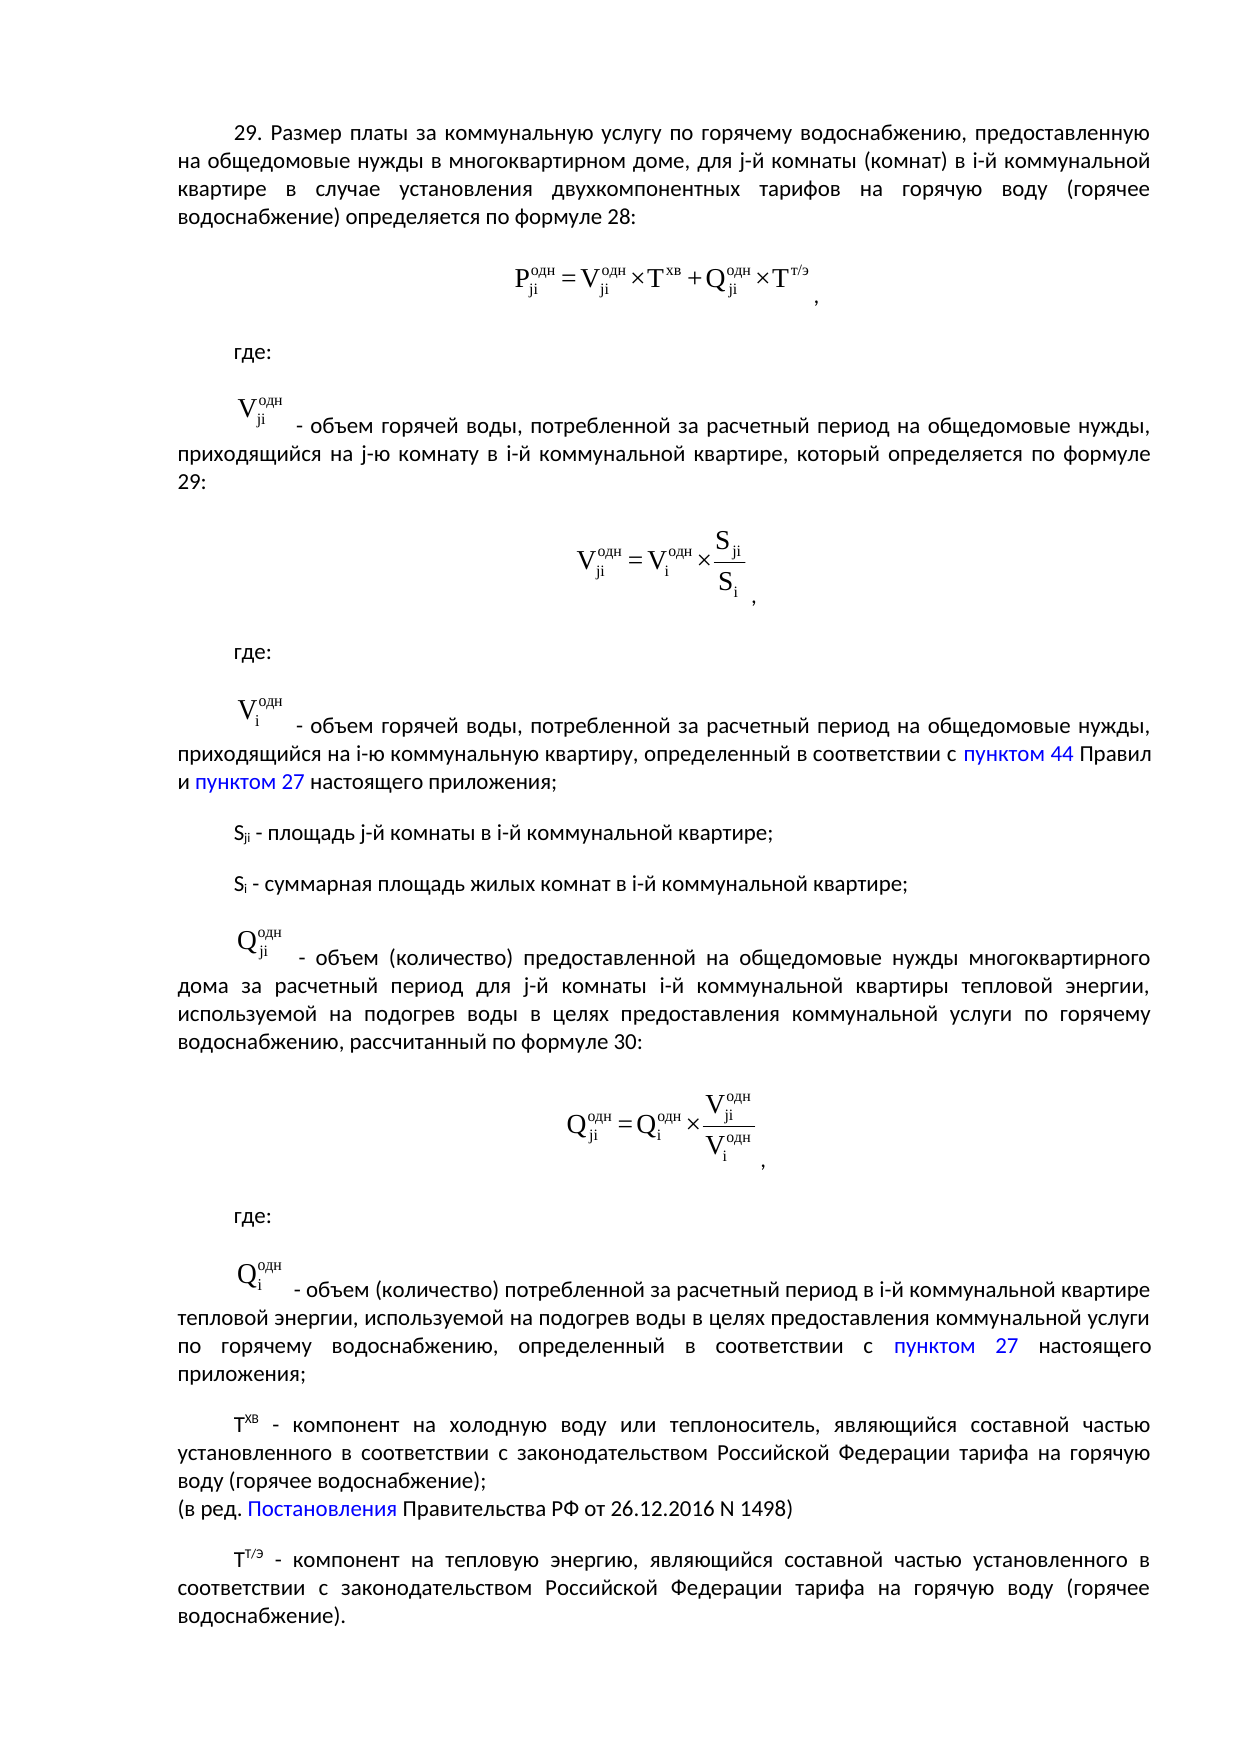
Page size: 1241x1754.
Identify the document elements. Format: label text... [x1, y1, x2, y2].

text , [177, 523, 1152, 609]
text - объем (количество) предоставленной на общедомовые нужды многоквартирного дома за расчетный период для j-й комнаты i-й коммунальной квартиры тепловой энергии, используемой на подогрев воды в целях предоставления коммунальной услуги по горячему водоснабжению, рассчитанный по формуле 30: [177, 920, 1152, 1055]
text ТХВ - компонент на холодную воду или теплоноситель, являющийся составной частью установленного в соответствии с законодательством Российской Федерации тарифа на горячую воду (горячее водоснабжение); [177, 1411, 1152, 1494]
text , [177, 258, 1152, 309]
text где: [177, 337, 1152, 365]
text Si - суммарная площадь жилых комнат в i-й коммунальной квартире; [177, 869, 1152, 897]
text 29. Размер платы за коммунальную услугу по горячему водоснабжению, предоставленную на общедомовые нужды в многоквартирном доме, для j-й комнаты (комнат) в i-й коммунальной квартире в случае установления двухкомпонентных тарифов на горячую воду (горячее водоснабжение) определяется по формуле 28: [177, 118, 1152, 230]
text , [177, 1083, 1152, 1173]
text где: [177, 1201, 1152, 1229]
text (в ред. Постановления Правительства РФ от 26.12.2016 N 1498) [177, 1494, 1152, 1523]
text Sji - площадь j-й комнаты в i-й коммунальной квартире; [177, 818, 1152, 846]
text где: [177, 637, 1152, 665]
text - объем горячей воды, потребленной за расчетный период на общедомовые нужды, приходящийся на i-ю коммунальную квартиру, определенный в соответствии с пунктом 44 Правил и пунктом 27 настоящего приложения; [177, 688, 1152, 795]
text - объем (количество) потребленной за расчетный период в i-й коммунальной квартире тепловой энергии, используемой на подогрев воды в целях предоставления коммунальной услуги по горячему водоснабжению, определенный в соответствии с пунктом 27 настоящего приложения; [177, 1252, 1152, 1388]
text TТ/Э - компонент на тепловую энергию, являющийся составной частью установленного в соответствии с законодательством Российской Федерации тарифа на горячую воду (горячее водоснабжение). [177, 1546, 1152, 1629]
text - объем горячей воды, потребленной за расчетный период на общедомовые нужды, приходящийся на j-ю комнату в i-й коммунальной квартире, который определяется по формуле 29: [177, 388, 1152, 496]
